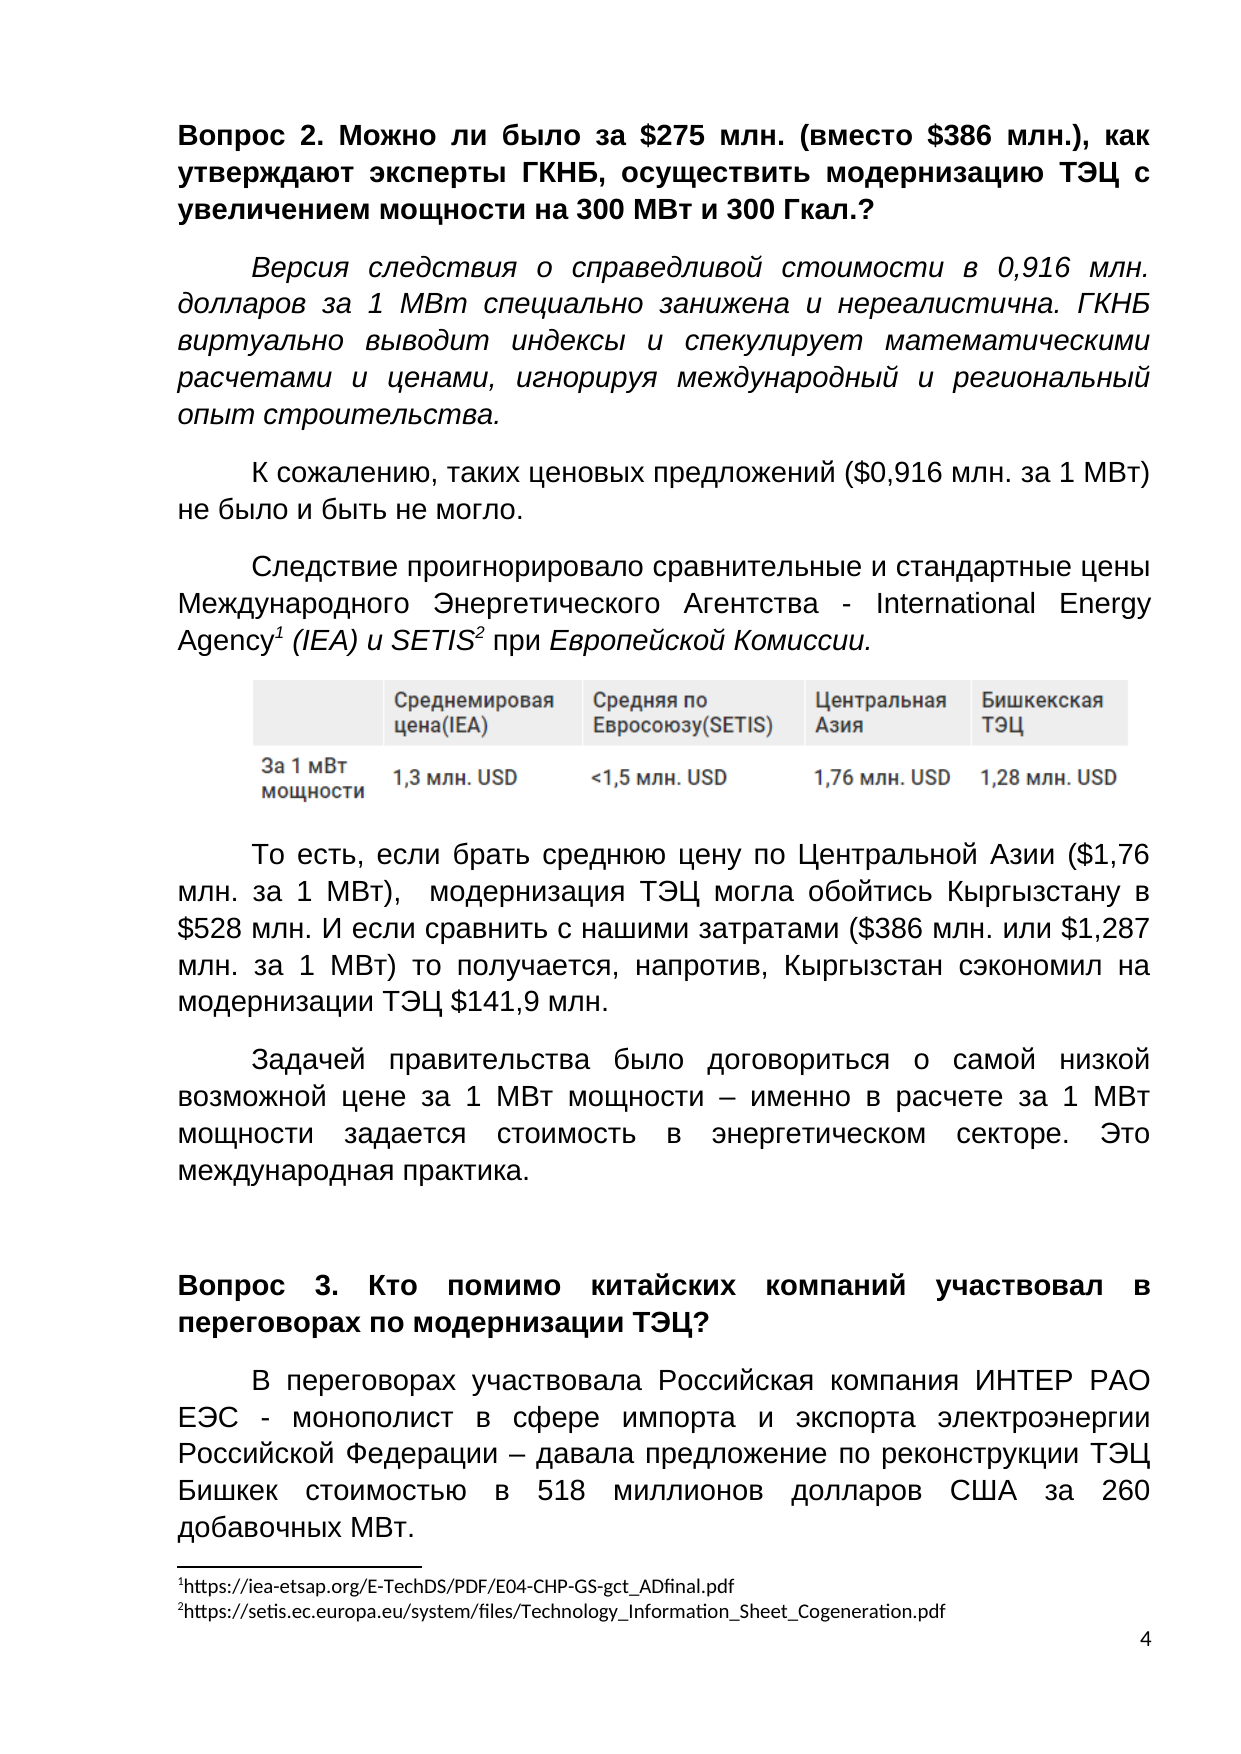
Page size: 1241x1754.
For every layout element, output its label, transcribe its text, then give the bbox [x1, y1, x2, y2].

text Вопрос 3. Кто помимо китайских компаний участвовал в переговорах по модернизации ТЭЦ? [177, 1268, 1152, 1338]
text В переговорах участвовала Российская компания ИНТЕР РАО ЕЭС - монополист в сфере импорта и экспорта электроэнергии Российской Федерации – давала предложение по реконструкции ТЭЦ Бишкек стоимостью в 518 миллионов долларов США за 260 добавочных МВт. [177, 1363, 1152, 1544]
picture [252, 680, 1132, 814]
text Версия следствия о справедливой стоимости в 0,916 млн. долларов за 1 МВт специально занижена и нереалистична. ГКНБ виртуально выводит индексы и спекулирует математическими расчетами и ценами, игнорируя международный и региональный опыт строительства. [177, 249, 1152, 431]
text Следствие проигнорировало сравнительные и стандартные цены Международного Энергетического Агентства - International Energy Agency (IEA) и SETIS при Европейской Комиссии. [177, 549, 1152, 657]
text Задачей правительства было договориться о самой низкой возможной цене за 1 МВт мощности – именно в расчете за 1 МВт мощности задается стоимость в энергетическом секторе. Это международная практика. [177, 1042, 1152, 1186]
text То есть, если брать среднюю цену по Центральной Азии ($1,76 млн. за 1 МВт), модернизация ТЭЦ могла обойтись Кыргызстану в $528 млн. И если сравнить с нашими затратами ($386 млн. или $1,287 млн. за 1 МВт) то получается, напротив, Кыргызстан сэкономил на модернизации ТЭЦ $141,9 млн. [177, 837, 1152, 1018]
text Вопрос 2. Можно ли было за $275 млн. (вместо $386 млн.), как утверждают эксперты ГКНБ, осуществить модернизацию ТЭЦ с увеличением мощности на 300 МВт и 300 Гкал.? [177, 118, 1152, 225]
text К сожалению, таких ценовых предложений ($0,916 млн. за 1 МВт) не было и быть не могло. [177, 455, 1152, 525]
